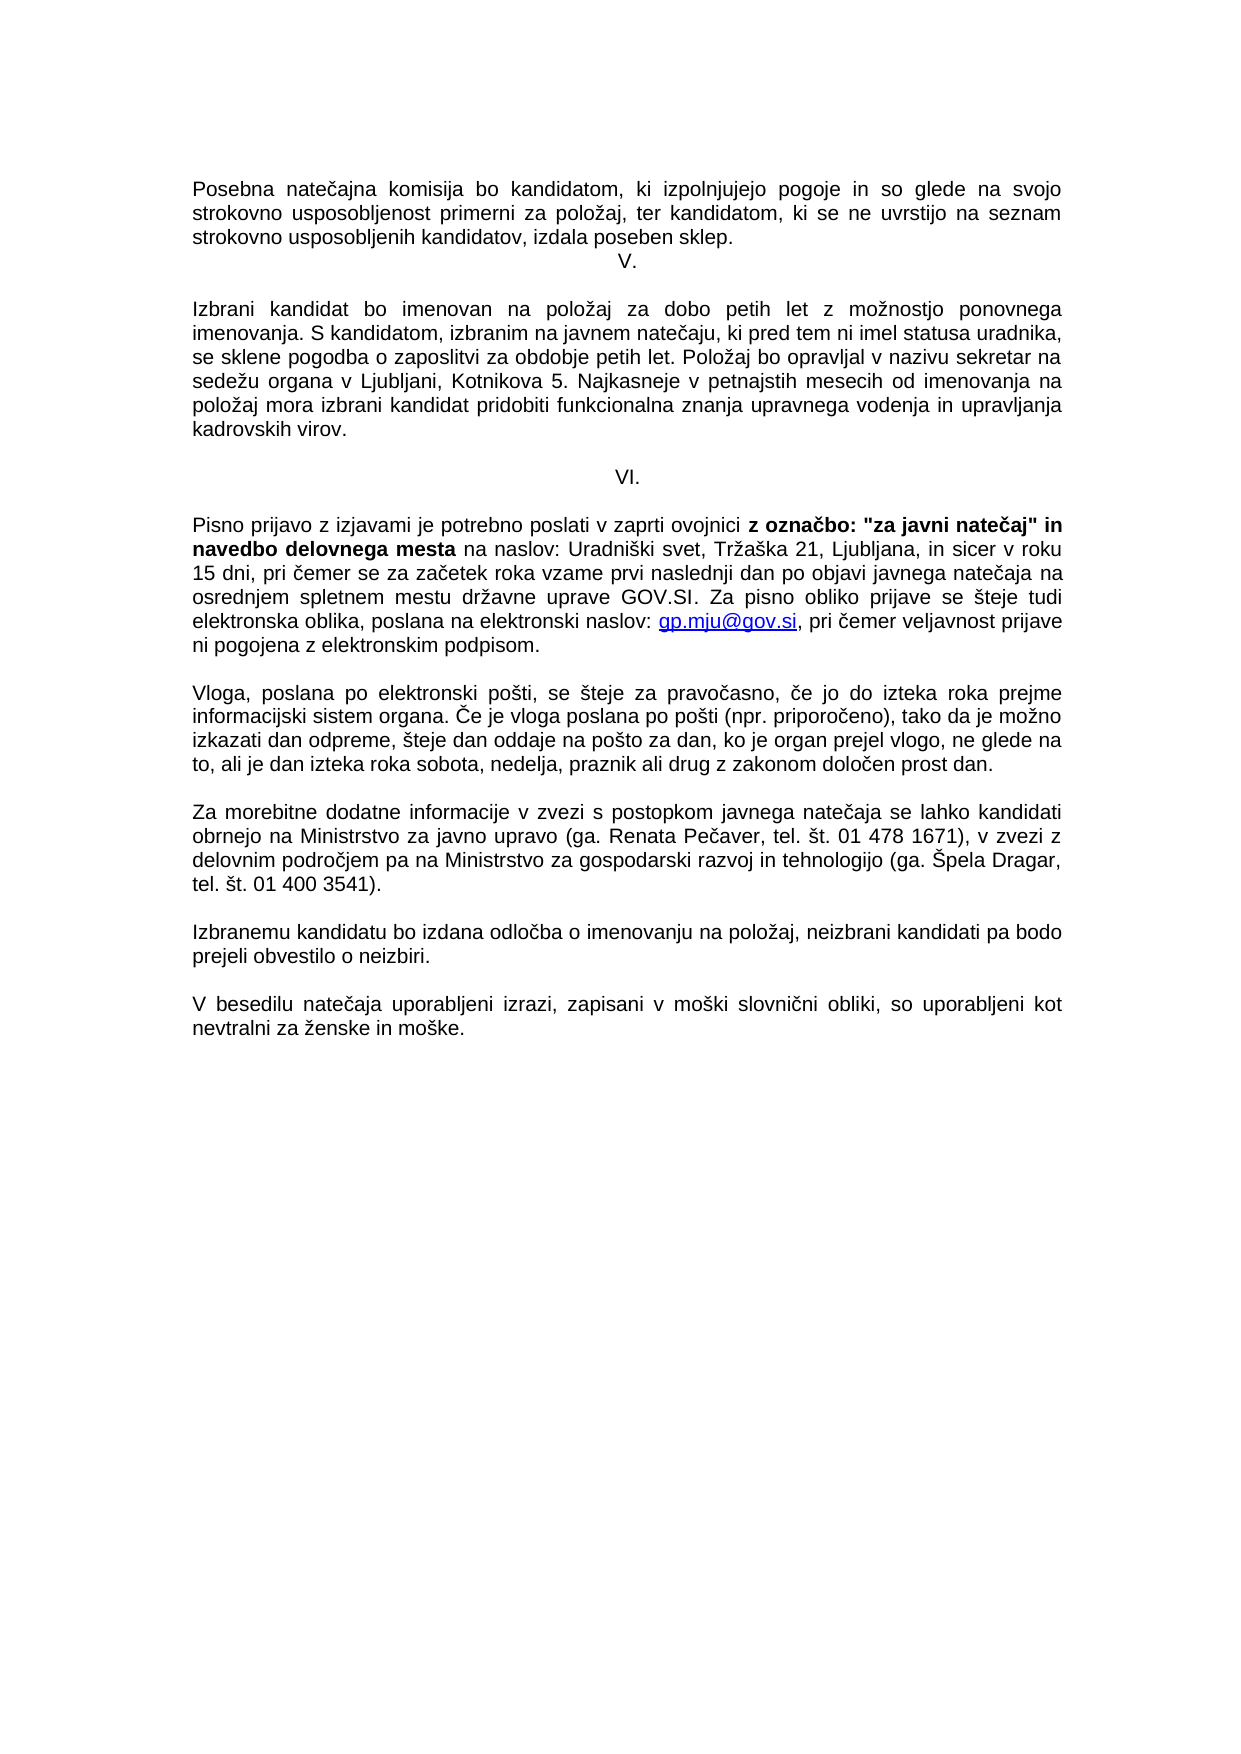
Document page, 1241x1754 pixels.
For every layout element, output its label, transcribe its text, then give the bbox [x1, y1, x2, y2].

text Izbranemu kandidatu bo izdana odločba o imenovanju na položaj, neizbrani kandidati pa bodo prejeli obvestilo o neizbiri. [192, 920, 1063, 968]
text Pisno prijavo z izjavami je potrebno poslati v zaprti ovojnici z označbo: "za javni natečaj" in navedbo delovnega mesta na naslov: Uradniški svet, Tržaška 21, Ljubljana, in sicer v roku 15 dni, pri čemer se za začetek roka vzame prvi naslednji dan po objavi javnega natečaja na osrednjem spletnem mestu državne uprave GOV.SI. Za pisno obliko prijave se šteje tudi elektronska oblika, poslana na elektronski naslov: gp.mju@gov.si, pri čemer veljavnost prijave ni pogojena z elektronskim podpisom. [192, 513, 1063, 656]
text V. [192, 249, 1063, 273]
text Za morebitne dodatne informacije v zvezi s postopkom javnega natečaja se lahko kandidati obrnejo na Ministrstvo za javno upravo (ga. Renata Pečaver, tel. št. 01 478 1671), v zvezi z delovnim področjem pa na Ministrstvo za gospodarski razvoj in tehnologijo (ga. Špela Dragar, tel. št. 01 400 3541). [192, 800, 1063, 896]
text VI. [192, 465, 1063, 489]
text Posebna natečajna komisija bo kandidatom, ki izpolnjujejo pogoje in so glede na svojo strokovno usposobljenost primerni za položaj, ter kandidatom, ki se ne uvrstijo na seznam strokovno usposobljenih kandidatov, izdala poseben sklep. [192, 177, 1063, 249]
text Izbrani kandidat bo imenovan na položaj za dobo petih let z možnostjo ponovnega imenovanja. S kandidatom, izbranim na javnem natečaju, ki pred tem ni imel statusa uradnika, se sklene pogodba o zaposlitvi za obdobje petih let. Položaj bo opravljal v nazivu sekretar na sedežu organa v Ljubljani, Kotnikova 5. Najkasneje v petnajstih mesecih od imenovanja na položaj mora izbrani kandidat pridobiti funkcionalna znanja upravnega vodenja in upravljanja kadrovskih virov. [192, 297, 1063, 441]
text Vloga, poslana po elektronski pošti, se šteje za pravočasno, če jo do izteka roka prejme informacijski sistem organa. Če je vloga poslana po pošti (npr. priporočeno), tako da je možno izkazati dan odpreme, šteje dan oddaje na pošto za dan, ko je organ prejel vlogo, ne glede na to, ali je dan izteka roka sobota, nedelja, praznik ali drug z zakonom določen prost dan. [192, 680, 1063, 776]
text V besedilu natečaja uporabljeni izrazi, zapisani v moški slovnični obliki, so uporabljeni kot nevtralni za ženske in moške. [192, 992, 1063, 1040]
